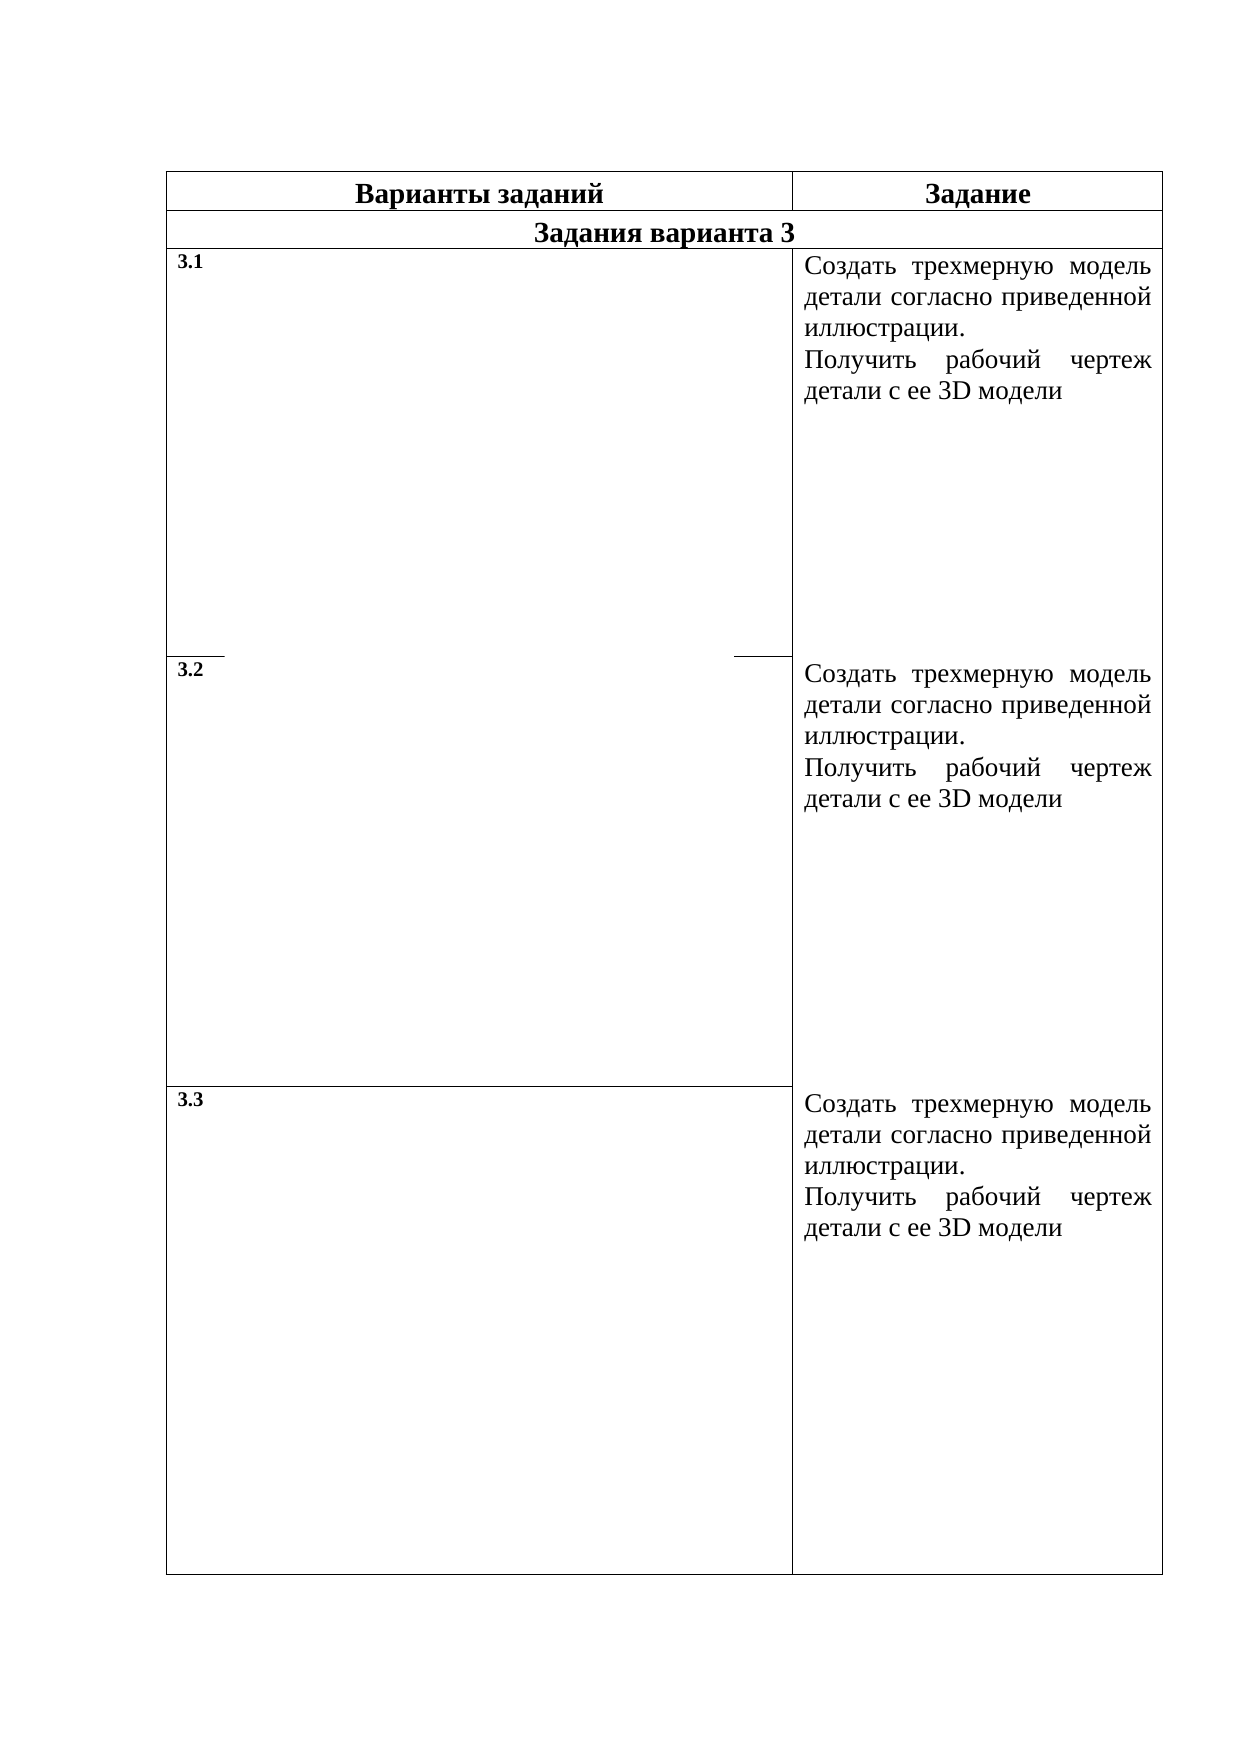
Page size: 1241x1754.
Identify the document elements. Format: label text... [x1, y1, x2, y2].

table_cell 3.3 [167, 1087, 792, 1573]
table_cell Создать трехмерную модель детали согласно приведенной иллюстрации. Получить рабочий чертеж детали с ее 3D модели [793, 1086, 1162, 1573]
table_header Варианты заданий [167, 172, 792, 210]
table_cell Задания варианта 3 [167, 211, 1162, 248]
table_cell 3.2 [167, 657, 792, 1086]
table_cell Создать трехмерную модель детали согласно приведенной иллюстрации. Получить рабочий чертеж детали с ее 3D модели [793, 249, 1162, 656]
table_header Задание [793, 172, 1162, 210]
table_cell 3.1 [167, 249, 792, 656]
table_cell Создать трехмерную модель детали согласно приведенной иллюстрации. Получить рабочий чертеж детали с ее 3D модели [793, 656, 1162, 1086]
